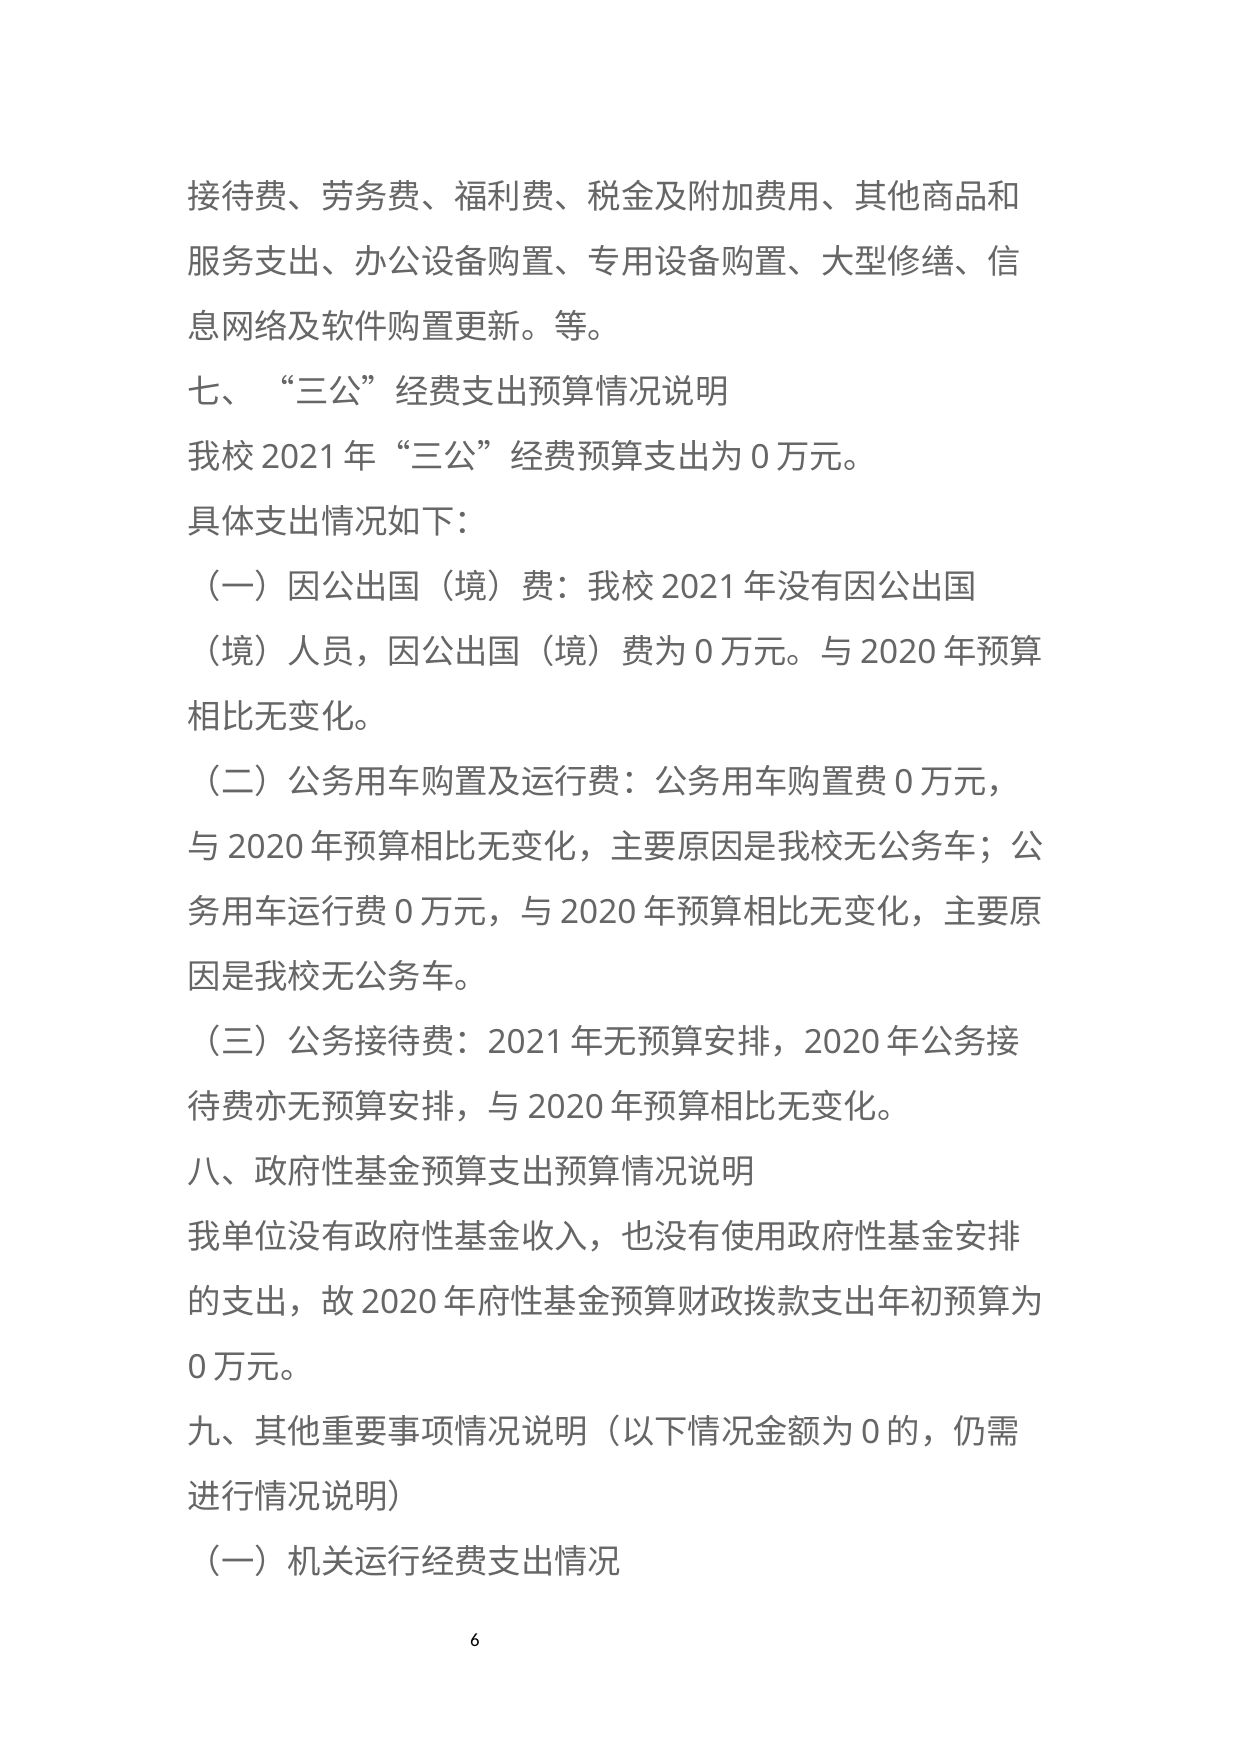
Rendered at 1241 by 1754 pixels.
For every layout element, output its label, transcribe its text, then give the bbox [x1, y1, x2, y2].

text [187, 162, 1053, 487]
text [187, 1137, 1053, 1592]
text （三）公务接待费：2021年无预算安排，2020年公务接待费亦无预算安排，与2020年预算相比无变化。 [187, 1007, 1053, 1137]
text 具体支出情况如下： [187, 487, 1053, 552]
text （二）公务用车购置及运行费：公务用车购置费0万元，与2020年预算相比无变化，主要原因是我校无公务车；公务用车运行费0万元，与2020年预算相比无变化，主要原因是我校无公务车。 [187, 747, 1053, 1007]
text （一）因公出国（境）费：我校2021年没有因公出国（境）人员，因公出国（境）费为0万元。与2020年预算相比无变化。 [187, 552, 1053, 747]
